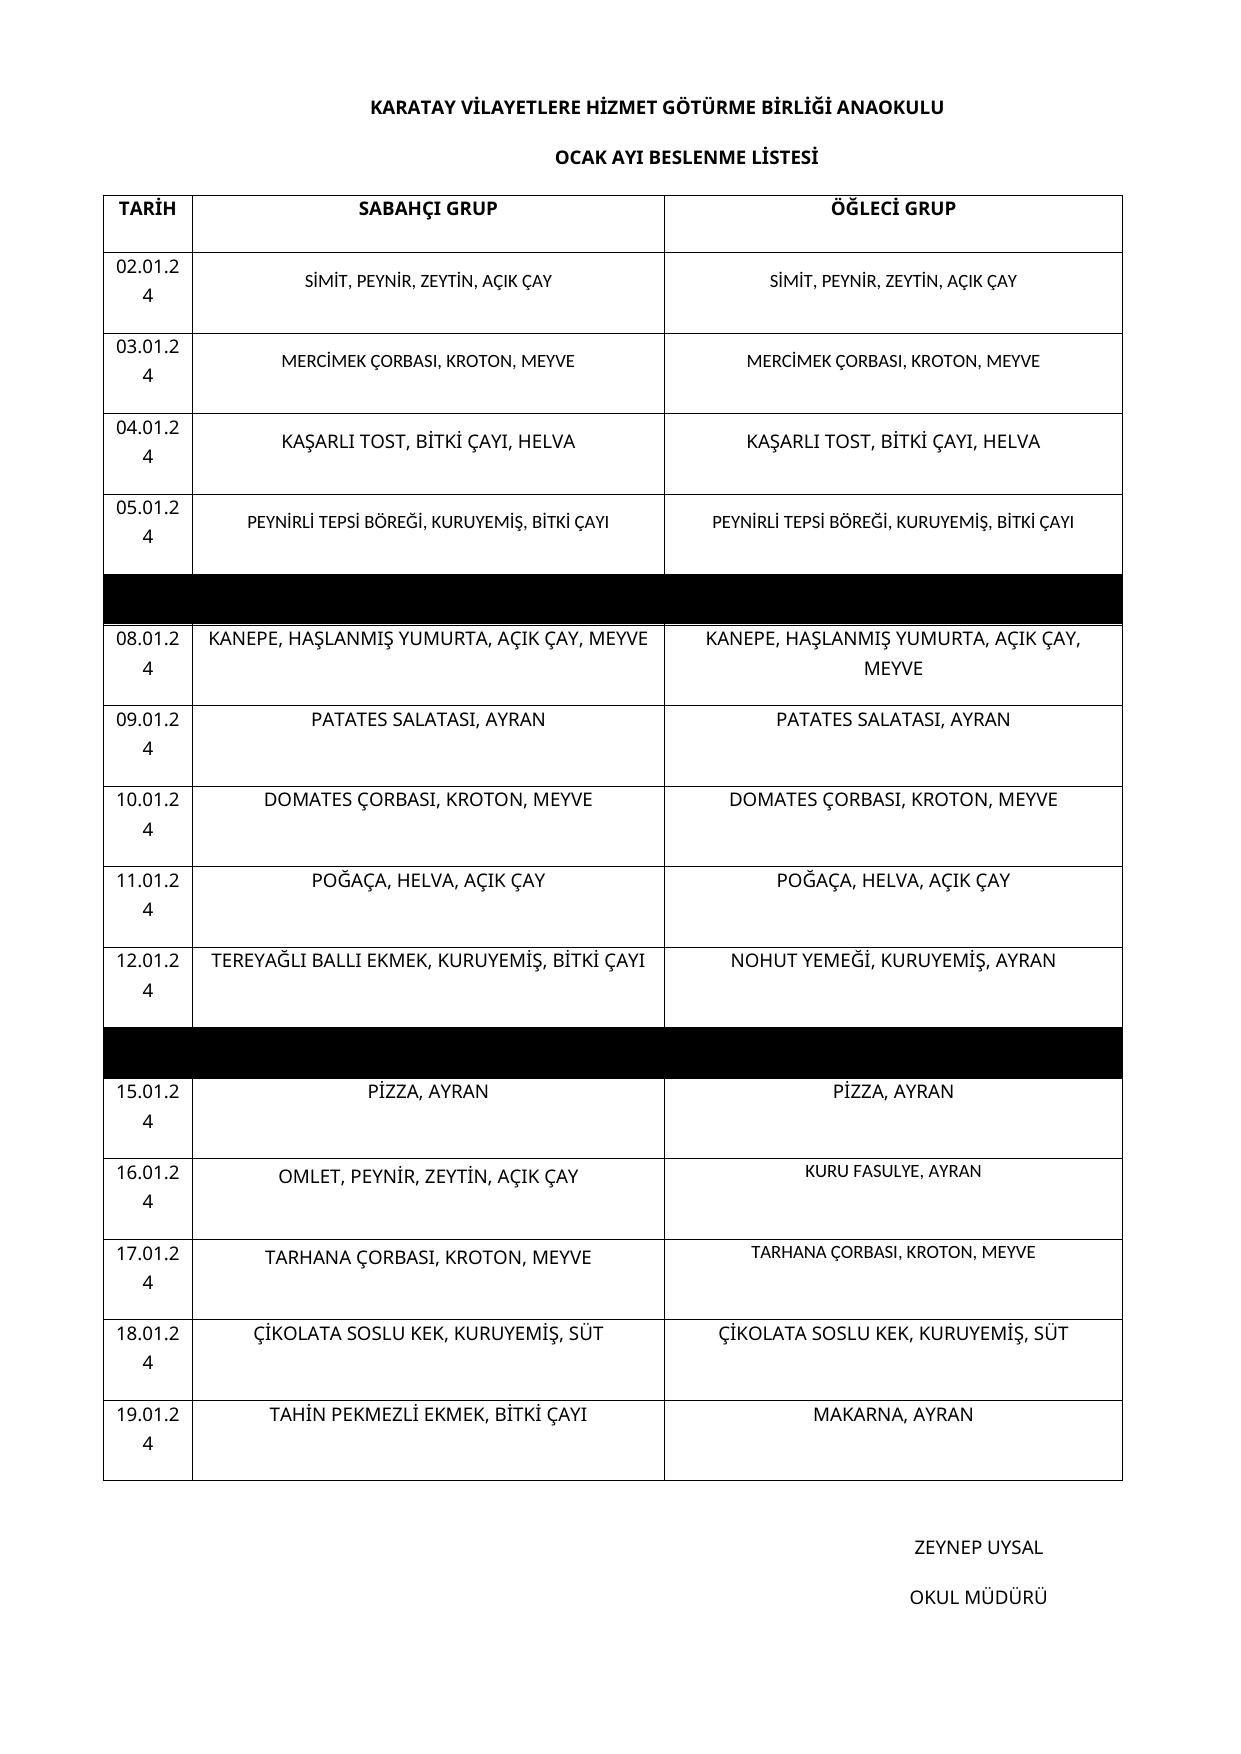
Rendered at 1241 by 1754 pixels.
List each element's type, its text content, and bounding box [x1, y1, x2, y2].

table_cell [104, 1028, 192, 1078]
table_cell KANEPE, HAŞLANMIŞ YUMURTA, AÇIK ÇAY, MEYVE [193, 626, 664, 705]
table_cell 16.01.24 [104, 1159, 192, 1239]
table_cell PATATES SALATASI, AYRAN [665, 706, 1122, 786]
table_cell PİZZA, AYRAN [665, 1079, 1122, 1158]
table_cell PEYNİRLİ TEPSİ BÖREĞİ, KURUYEMİŞ, BİTKİ ÇAYI [193, 495, 664, 574]
table_cell [665, 575, 1122, 624]
table_cell 03.01.24 [104, 334, 192, 413]
table_cell TAHİN PEKMEZLİ EKMEK, BİTKİ ÇAYI [193, 1401, 664, 1480]
table_cell 15.01.24 [104, 1079, 192, 1158]
text ZEYNEP UYSAL [782, 1534, 1181, 1559]
table_cell MERCİMEK ÇORBASI, KROTON, MEYVE [193, 334, 664, 413]
table_cell [665, 1028, 1122, 1078]
table_cell KANEPE, HAŞLANMIŞ YUMURTA, AÇIK ÇAY, MEYVE [665, 626, 1122, 705]
table_cell DOMATES ÇORBASI, KROTON, MEYVE [193, 787, 664, 866]
table_cell 19.01.24 [104, 1401, 192, 1480]
table_cell 12.01.24 [104, 948, 192, 1027]
table_cell NOHUT YEMEĞİ, KURUYEMİŞ, AYRAN [665, 948, 1122, 1027]
text KARATAY VİLAYETLERE HİZMET GÖTÜRME BİRLİĞİ ANAOKULU [133, 94, 1181, 120]
table_cell [193, 575, 664, 624]
table_cell TARHANA ÇORBASI, KROTON, MEYVE [665, 1240, 1122, 1319]
table_cell DOMATES ÇORBASI, KROTON, MEYVE [665, 787, 1122, 866]
table_cell PİZZA, AYRAN [193, 1079, 664, 1158]
table_cell POĞAÇA, HELVA, AÇIK ÇAY [665, 867, 1122, 947]
table_header TARİH [104, 196, 192, 252]
table_cell 02.01.24 [104, 253, 192, 332]
table_cell KAŞARLI TOST, BİTKİ ÇAYI, HELVA [193, 414, 664, 493]
table_cell [193, 1028, 664, 1078]
table_cell MERCİMEK ÇORBASI, KROTON, MEYVE [665, 334, 1122, 413]
table_cell ÇİKOLATA SOSLU KEK, KURUYEMİŞ, SÜT [665, 1320, 1122, 1400]
table_cell 18.01.24 [104, 1320, 192, 1400]
table_cell MAKARNA, AYRAN [665, 1401, 1122, 1480]
table_header SABAHÇI GRUP [193, 196, 664, 252]
table_cell 11.01.24 [104, 867, 192, 947]
table_cell 10.01.24 [104, 787, 192, 866]
table_cell 09.01.24 [104, 706, 192, 786]
table_header ÖĞLECİ GRUP [665, 196, 1122, 252]
table_cell [104, 575, 192, 624]
table_cell 17.01.24 [104, 1240, 192, 1319]
table_cell TARHANA ÇORBASI, KROTON, MEYVE [193, 1240, 664, 1319]
table_cell SİMİT, PEYNİR, ZEYTİN, AÇIK ÇAY [665, 253, 1122, 332]
table_cell OMLET, PEYNİR, ZEYTİN, AÇIK ÇAY [193, 1159, 664, 1239]
table_cell TEREYAĞLI BALLI EKMEK, KURUYEMİŞ, BİTKİ ÇAYI [193, 948, 664, 1027]
table_cell 08.01.24 [104, 626, 192, 705]
table_cell 04.01.24 [104, 414, 192, 493]
table_cell PEYNİRLİ TEPSİ BÖREĞİ, KURUYEMİŞ, BİTKİ ÇAYI [665, 495, 1122, 574]
table_cell POĞAÇA, HELVA, AÇIK ÇAY [193, 867, 664, 947]
table_cell 05.01.24 [104, 495, 192, 574]
table_cell SİMİT, PEYNİR, ZEYTİN, AÇIK ÇAY [193, 253, 664, 332]
text OKUL MÜDÜRÜ [192, 1584, 1181, 1610]
text OCAK AYI BESLENME LİSTESİ [192, 144, 1181, 170]
table_cell ÇİKOLATA SOSLU KEK, KURUYEMİŞ, SÜT [193, 1320, 664, 1400]
table_cell KAŞARLI TOST, BİTKİ ÇAYI, HELVA [665, 414, 1122, 493]
table_cell PATATES SALATASI, AYRAN [193, 706, 664, 786]
table_cell KURU FASULYE, AYRAN [665, 1159, 1122, 1239]
